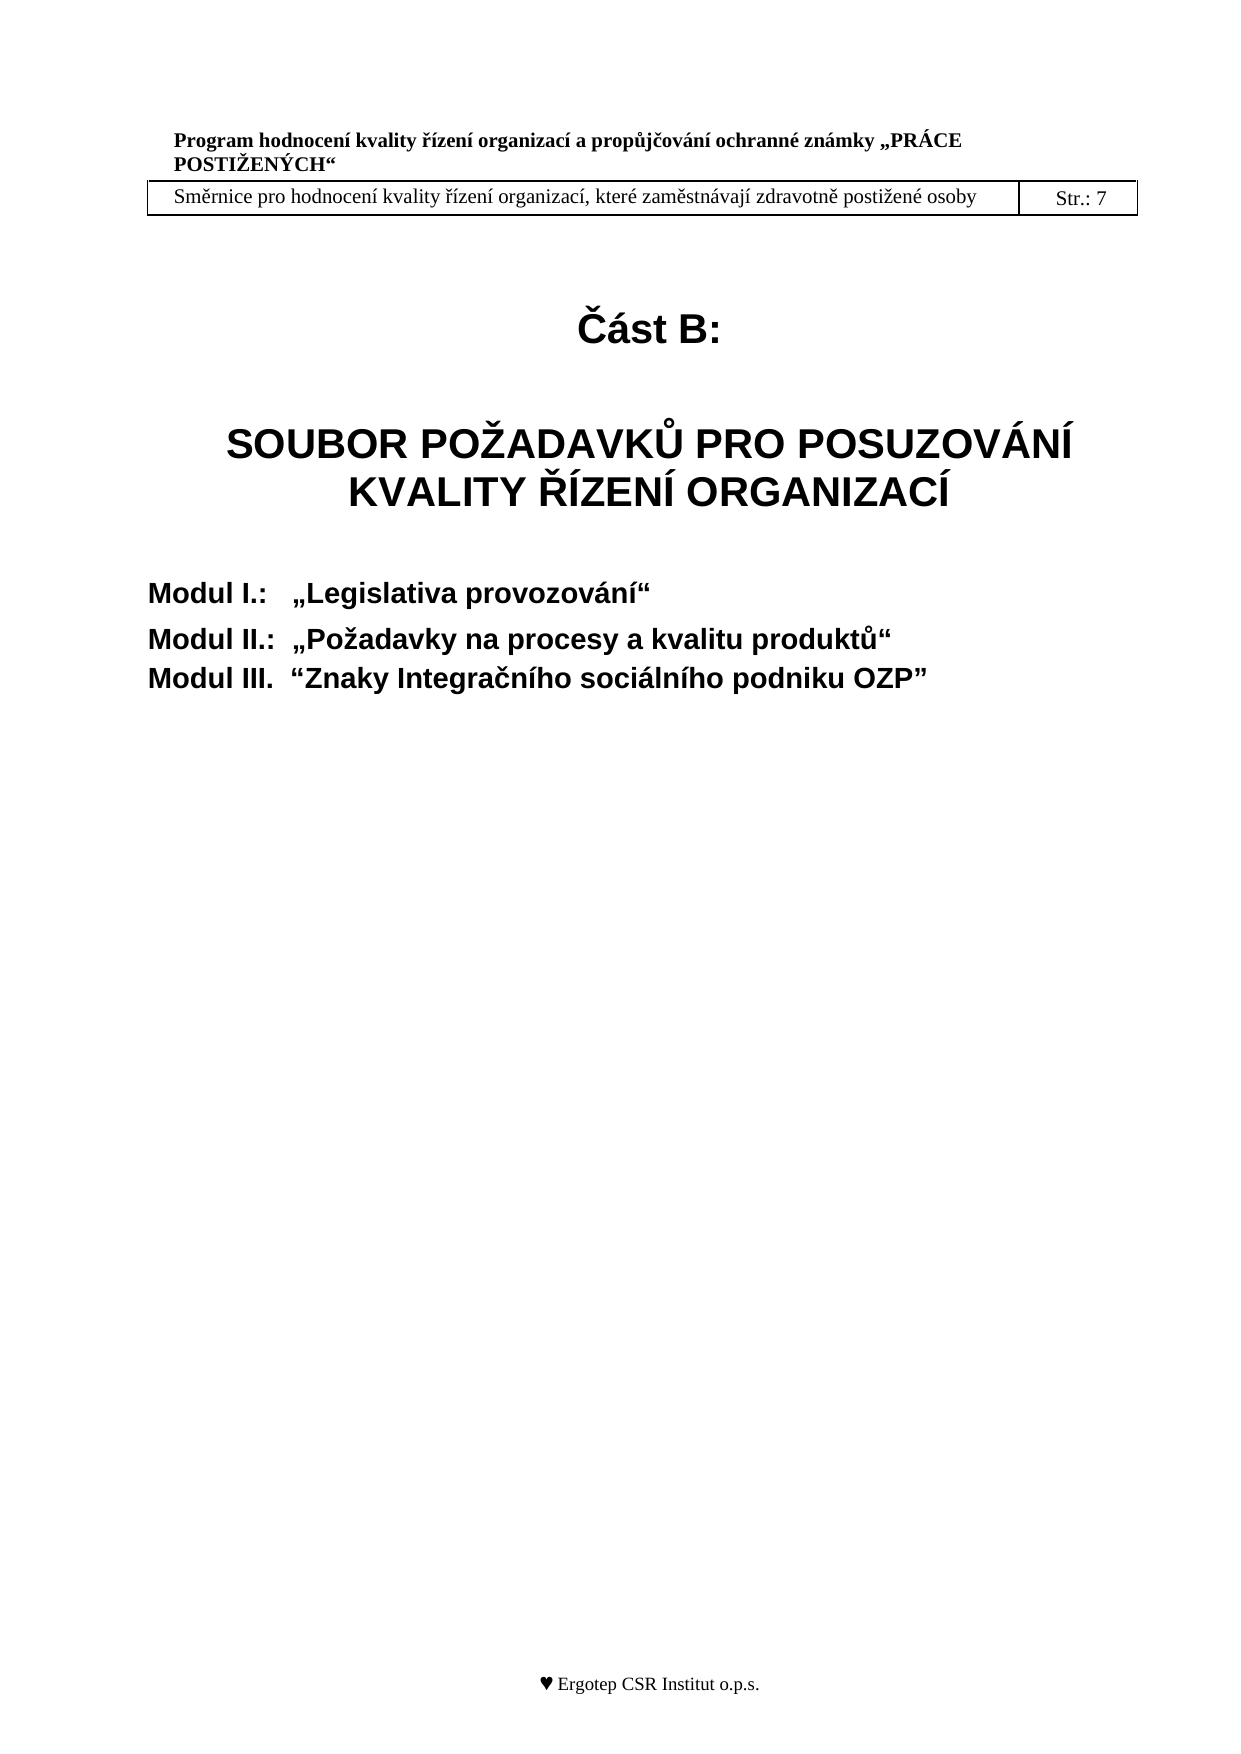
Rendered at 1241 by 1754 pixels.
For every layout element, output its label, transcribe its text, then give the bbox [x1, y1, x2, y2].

text SOUBOR POŽADAVKŮ PRO POSUZOVÁNÍ KVALITY ŘÍZENÍ ORGANIZACÍ [148, 419, 1152, 515]
text Modul II.: „Požadavky na procesy a kvalitu produktů“ [148, 622, 1152, 655]
text Modul I.: „Legislativa provozování“ [148, 576, 1152, 609]
text Část B: [148, 304, 1152, 352]
text Modul III. “Znaky Integračního sociálního podniku OZP” [148, 661, 1152, 695]
